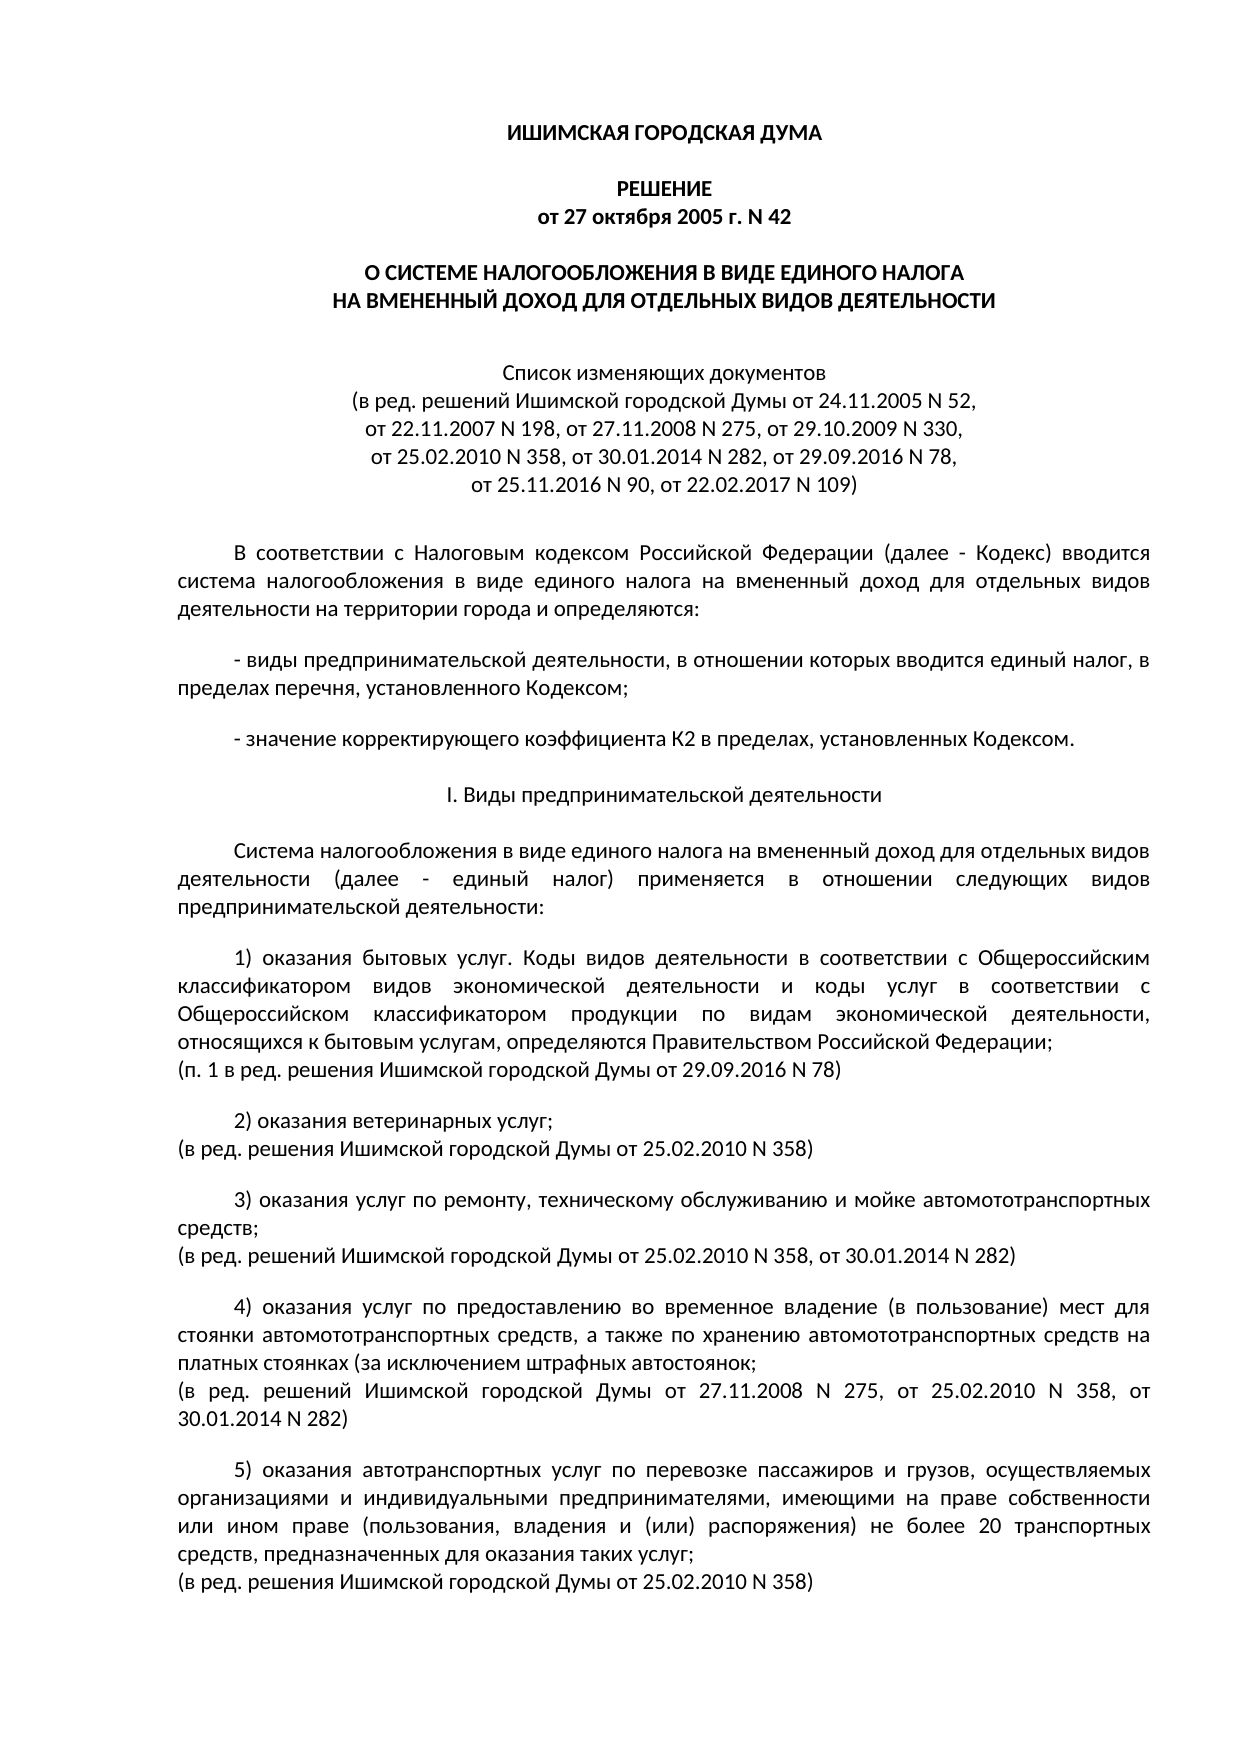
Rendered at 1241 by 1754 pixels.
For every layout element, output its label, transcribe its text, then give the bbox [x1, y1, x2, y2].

title О СИСТЕМЕ НАЛОГООБЛОЖЕНИЯ В ВИДЕ ЕДИНОГО НАЛОГА [177, 258, 1152, 286]
title от 27 октября 2005 г. N 42 [177, 202, 1152, 230]
text (в ред. решения Ишимской городской Думы от 25.02.2010 N 358) [177, 1134, 1152, 1162]
text В соответствии с Налоговым кодексом Российской Федерации (далее - Кодекс) вводится система налогообложения в виде единого налога на вмененный доход для отдельных видов деятельности на территории города и определяются: [177, 538, 1152, 622]
text I. Виды предпринимательской деятельности [177, 780, 1152, 808]
text - виды предпринимательской деятельности, в отношении которых вводится единый налог, в пределах перечня, установленного Кодексом; [177, 645, 1152, 701]
text Система налогообложения в виде единого налога на вмененный доход для отдельных видов деятельности (далее - единый налог) применяется в отношении следующих видов предпринимательской деятельности: [177, 836, 1152, 920]
table_header Список изменяющих документов (в ред. решений Ишимской городской Думы от 24.11.2005 N 52, от 22.11.2007 N 198, от 27.11.2008 N 275, от 29.10.2009 N 330, от 25.02.2010 N 358, от 30.01.2014 N 282, от 29.09.2016 N 78, от 25.11.2016 N 90, от 22.02.2017 N 109) [177, 347, 1152, 510]
text (в ред. решения Ишимской городской Думы от 25.02.2010 N 358) [177, 1567, 1152, 1595]
text 1) оказания бытовых услуг. Коды видов деятельности в соответствии с Общероссийским классификатором видов экономической деятельности и коды услуг в соответствии с Общероссийском классификатором продукции по видам экономической деятельности, относящихся к бытовым услугам, определяются Правительством Российской Федерации; [177, 943, 1152, 1055]
text (п. 1 в ред. решения Ишимской городской Думы от 29.09.2016 N 78) [177, 1055, 1152, 1083]
text 3) оказания услуг по ремонту, техническому обслуживанию и мойке автомототранспортных средств; [177, 1185, 1152, 1241]
text 5) оказания автотранспортных услуг по перевозке пассажиров и грузов, осуществляемых организациями и индивидуальными предпринимателями, имеющими на праве собственности или ином праве (пользования, владения и (или) распоряжения) не более 20 транспортных средств, предназначенных для оказания таких услуг; [177, 1455, 1152, 1567]
title ИШИМСКАЯ ГОРОДСКАЯ ДУМА [177, 118, 1152, 146]
title РЕШЕНИЕ [177, 174, 1152, 202]
text 4) оказания услуг по предоставлению во временное владение (в пользование) мест для стоянки автомототранспортных средств, а также по хранению автомототранспортных средств на платных стоянках (за исключением штрафных автостоянок; [177, 1292, 1152, 1376]
text (в ред. решений Ишимской городской Думы от 25.02.2010 N 358, от 30.01.2014 N 282) [177, 1241, 1152, 1269]
title НА ВМЕНЕННЫЙ ДОХОД ДЛЯ ОТДЕЛЬНЫХ ВИДОВ ДЕЯТЕЛЬНОСТИ [177, 286, 1152, 314]
text (в ред. решений Ишимской городской Думы от 27.11.2008 N 275, от 25.02.2010 N 358, от 30.01.2014 N 282) [177, 1376, 1152, 1432]
text 2) оказания ветеринарных услуг; [177, 1106, 1152, 1134]
text - значение корректирующего коэффициента К2 в пределах, установленных Кодексом. [177, 724, 1152, 752]
